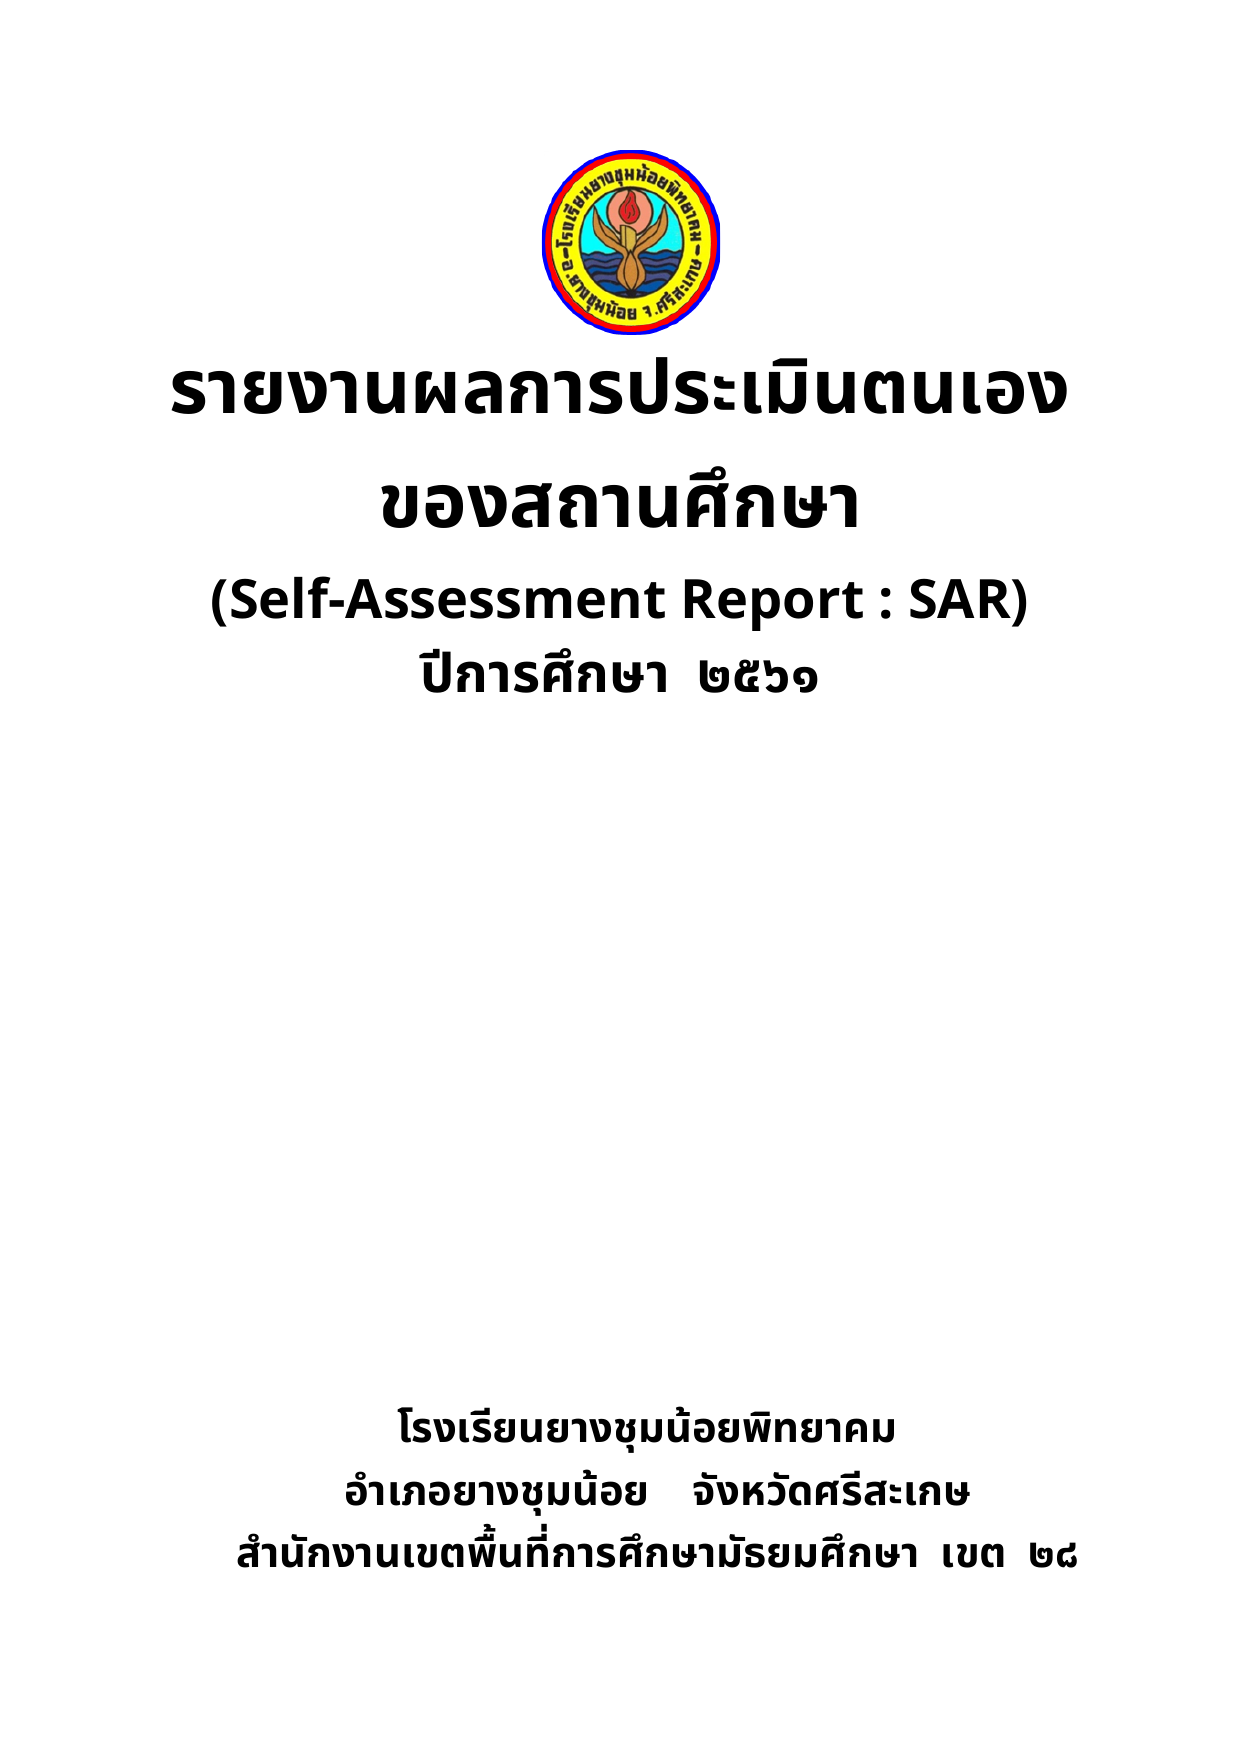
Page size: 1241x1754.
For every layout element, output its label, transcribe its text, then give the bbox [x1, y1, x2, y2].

text อำเภอยางชุมน้อย จังหวัดศรีสะเกษ [225, 1461, 1090, 1524]
text สำนักงานเขตพื้นที่การศึกษามัธยมศึกษา เขต ๒๘ [225, 1524, 1090, 1587]
text (Self-Assessment Report : SAR) [150, 561, 1090, 635]
text โรงเรียนยางชุมน้อยพิทยาคม [150, 1398, 1090, 1461]
text รายงานผลการประเมินตนเองของสถานศึกษา [150, 334, 1090, 561]
picture [541, 150, 721, 335]
text ปีการศึกษา ๒๕๖๑ [150, 635, 1090, 717]
